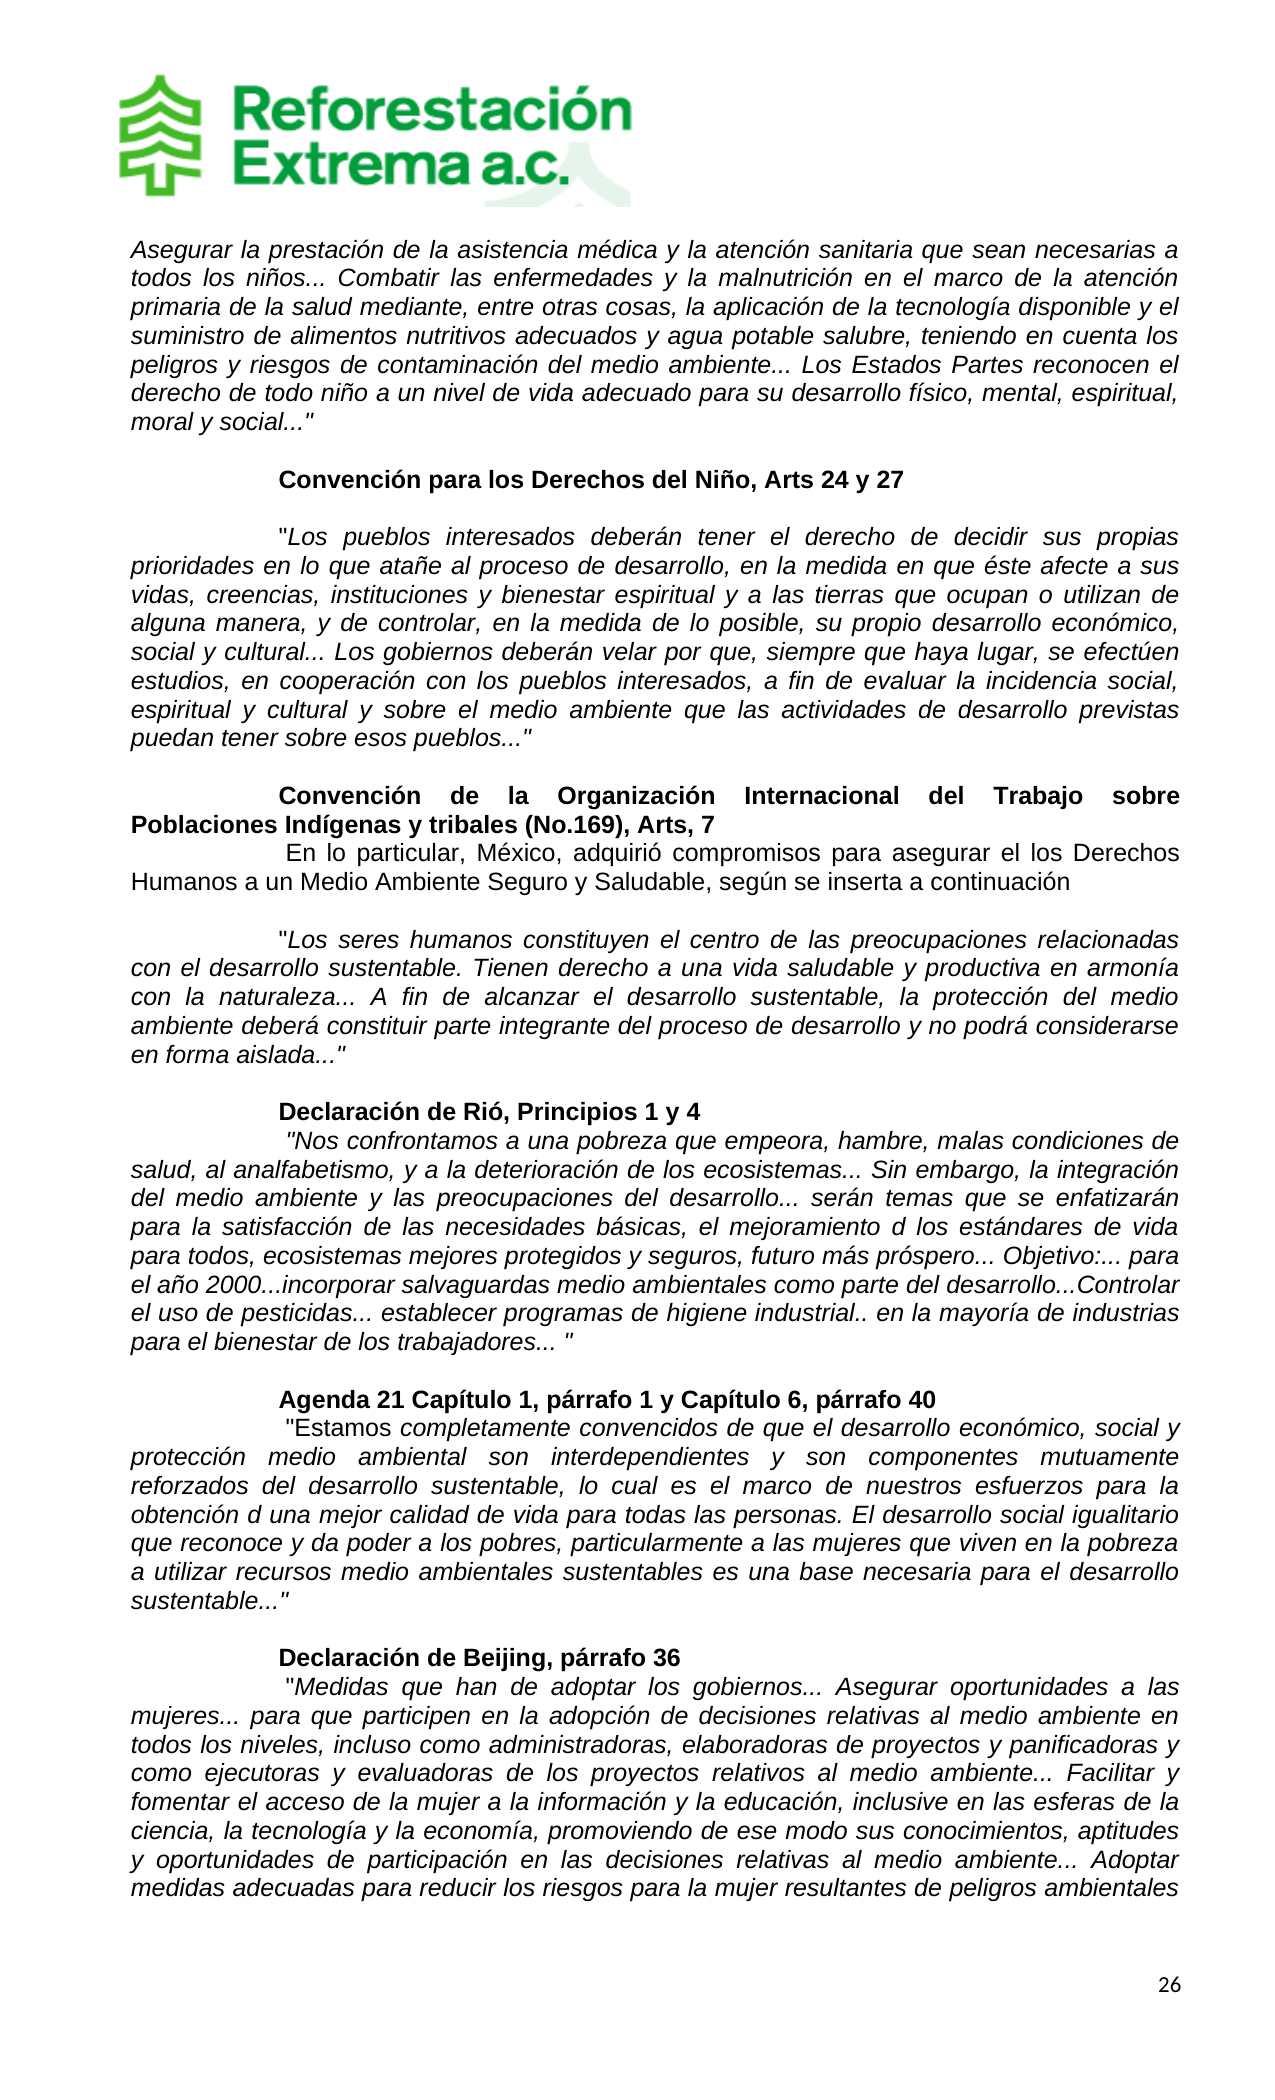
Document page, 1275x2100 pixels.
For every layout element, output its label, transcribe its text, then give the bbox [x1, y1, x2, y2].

text "Nos confrontamos a una pobreza que empeora, hambre, malas condiciones de salud, al analfabetismo, y a la deterioración de los ecosistemas... Sin embargo, la integración del medio ambiente y las preocupaciones del desarrollo... serán temas que se enfatizarán para la satisfacción de las necesidades básicas, el mejoramiento d los estándares de vida para todos, ecosistemas mejores protegidos y seguros, futuro más próspero... Objetivo:... para el año 2000...incorporar salvaguardas medio ambientales como parte del desarrollo...Controlar el uso de pesticidas... establecer programas de higiene industrial.. en la mayoría de industrias para el bienestar de los trabajadores... " [131, 1126, 1181, 1356]
text Convención de la Organización Internacional del Trabajo sobre Poblaciones Indígenas y tribales (No.169), Arts, 7 [131, 781, 1181, 838]
picture [118, 73, 668, 207]
text "Estamos completamente convencidos de que el desarrollo económico, social y protección medio ambiental son interdependientes y son componentes mutuamente reforzados del desarrollo sustentable, lo cual es el marco de nuestros esfuerzos para la obtención d una mejor calidad de vida para todas las personas. El desarrollo social igualitario que reconoce y da poder a los pobres, particularmente a las mujeres que viven en la pobreza a utilizar recursos medio ambientales sustentables es una base necesaria para el desarrollo sustentable..." [131, 1413, 1181, 1615]
text Declaración de Rió, Principios 1 y 4 [131, 1097, 1181, 1126]
text Declaración de Beijing, párrafo 36 [131, 1643, 1181, 1672]
text Agenda 21 Capítulo 1, párrafo 1 y Capítulo 6, párrafo 40 [131, 1385, 1181, 1413]
text Convención para los Derechos del Niño, Arts 24 y 27 [131, 465, 1181, 493]
text "Los pueblos interesados deberán tener el derecho de decidir sus propias prioridades en lo que atañe al proceso de desarrollo, en la medida en que éste afecte a sus vidas, creencias, instituciones y bienestar espiritual y a las tierras que ocupan o utilizan de alguna manera, y de controlar, en la medida de lo posible, su propio desarrollo económico, social y cultural... Los gobiernos deberán velar por que, siempre que haya lugar, se efectúen estudios, en cooperación con los pueblos interesados, a fin de evaluar la incidencia social, espiritual y cultural y sobre el medio ambiente que las actividades de desarrollo previstas puedan tener sobre esos pueblos..." [131, 522, 1181, 752]
text "Los seres humanos constituyen el centro de las preocupaciones relacionadas con el desarrollo sustentable. Tienen derecho a una vida saludable y productiva en armonía con la naturaleza... A fin de alcanzar el desarrollo sustentable, la protección del medio ambiente deberá constituir parte integrante del proceso de desarrollo y no podrá considerarse en forma aislada..." [131, 925, 1181, 1068]
text En lo particular, México, adquirió compromisos para asegurar el los Derechos Humanos a un Medio Ambiente Seguro y Saludable, según se inserta a continuación [131, 838, 1181, 896]
